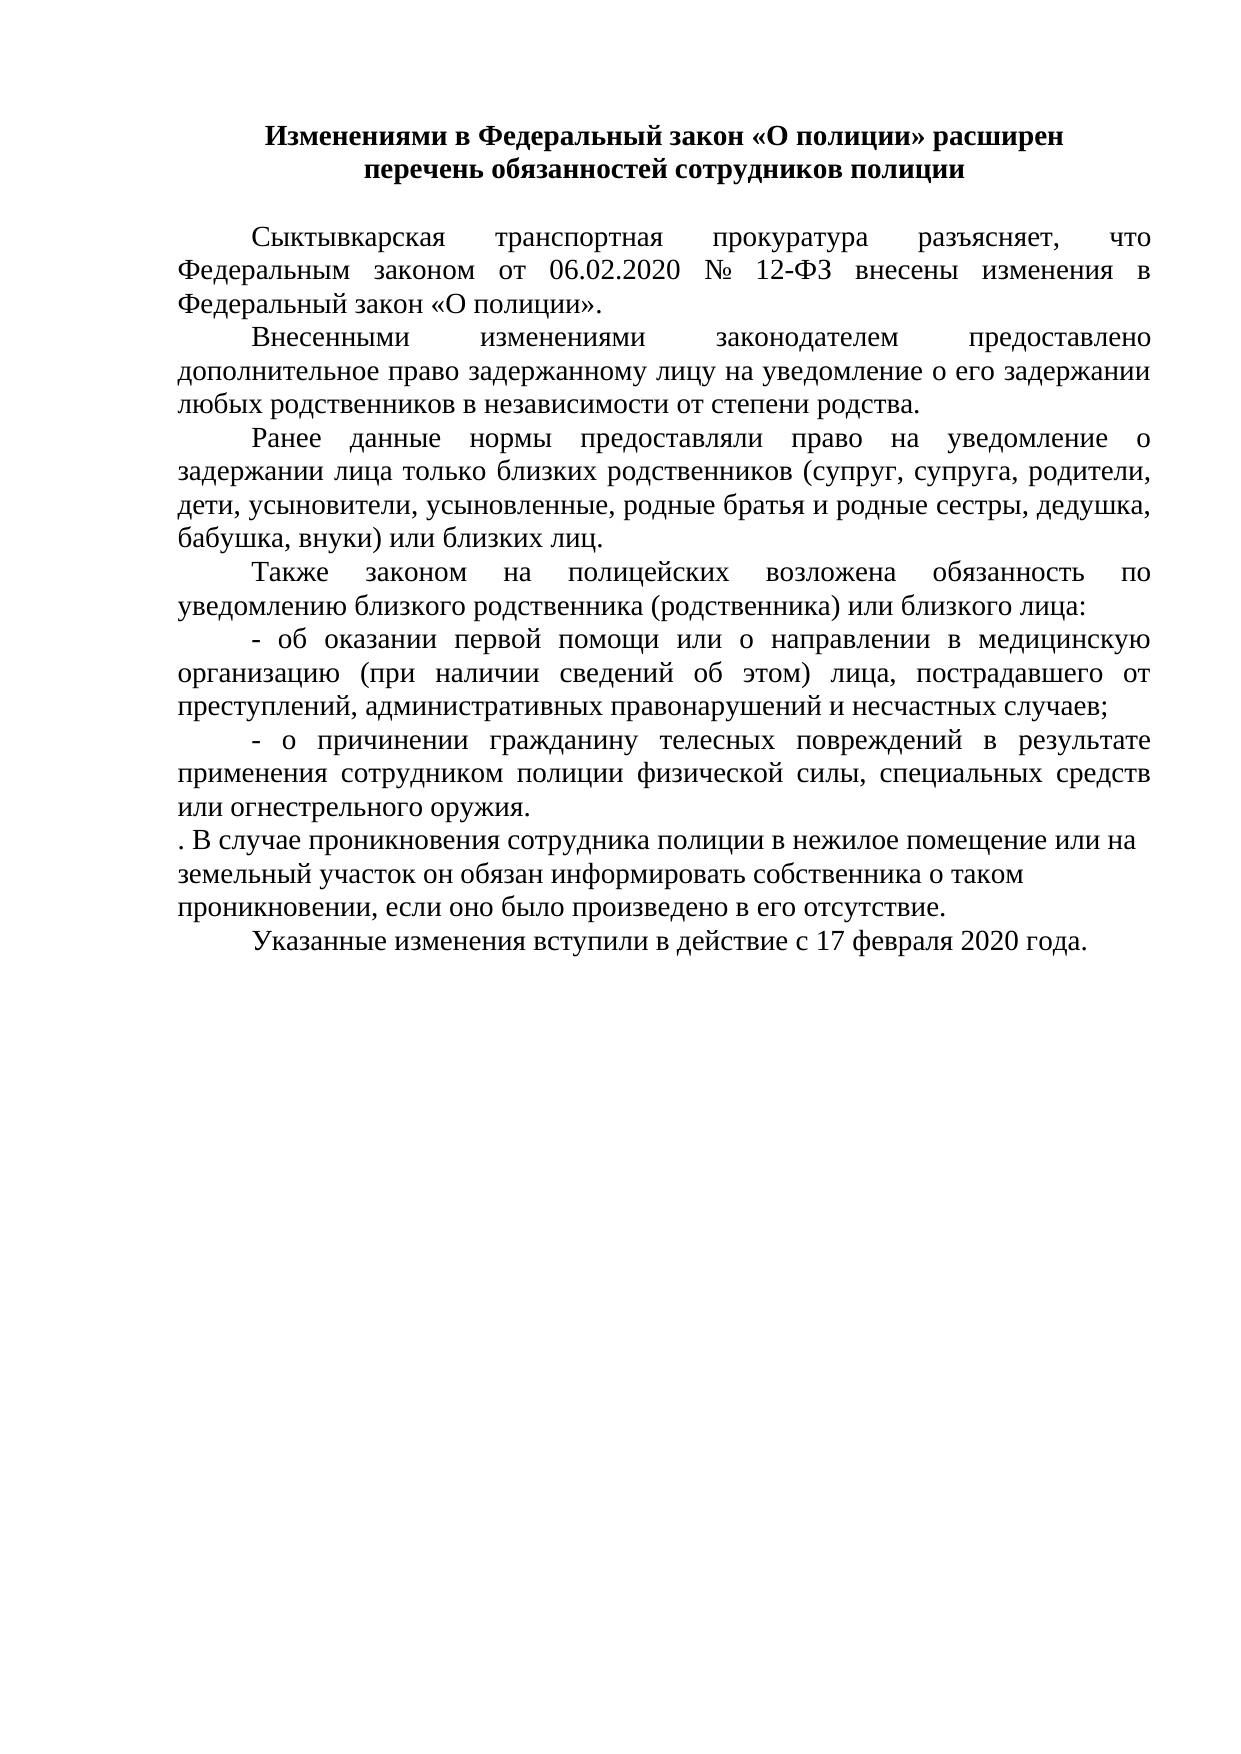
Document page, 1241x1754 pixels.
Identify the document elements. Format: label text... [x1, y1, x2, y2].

text Ранее данные нормы предоставляли право на уведомление о задержании лица только близких родственников (супруг, супруга, родители, дети, усыновители, усыновленные, родные братья и родные сестры, дедушка, бабушка, внуки) или близких лиц. [177, 420, 1152, 554]
text Указанные изменения вступили в действие с 17 февраля 2020 года. [177, 923, 1152, 957]
text . В случае проникновения сотрудника полиции в нежилое помещение или на земельный участок он обязан информировать собственника о таком проникновении, если оно было произведено в его отсутствие. [177, 822, 1152, 923]
text Внесенными изменениями законодателем предоставлено дополнительное право задержанному лицу на уведомление о его задержании любых родственников в независимости от степени родства. [177, 319, 1152, 420]
text Сыктывкарская транспортная прокуратура разъясняет, что Федеральным законом от 06.02.2020 № 12-ФЗ внесены изменения в Федеральный закон «О полиции». [177, 219, 1152, 319]
text Также законом на полицейских возложена обязанность по уведомлению близкого родственника (родственника) или близкого лица: [177, 554, 1152, 621]
text - об оказании первой помощи или о направлении в медицинскую организацию (при наличии сведений об этом) лица, пострадавшего от преступлений, административных правонарушений и несчастных случаев; [177, 621, 1152, 722]
text - о причинении гражданину телесных повреждений в результате применения сотрудником полиции физической силы, специальных средств или огнестрельного оружия. [177, 722, 1152, 822]
subtitle Изменениями в Федеральный закон «О полиции» расширен [177, 118, 1152, 152]
subtitle перечень обязанностей сотрудников полиции [177, 152, 1152, 185]
